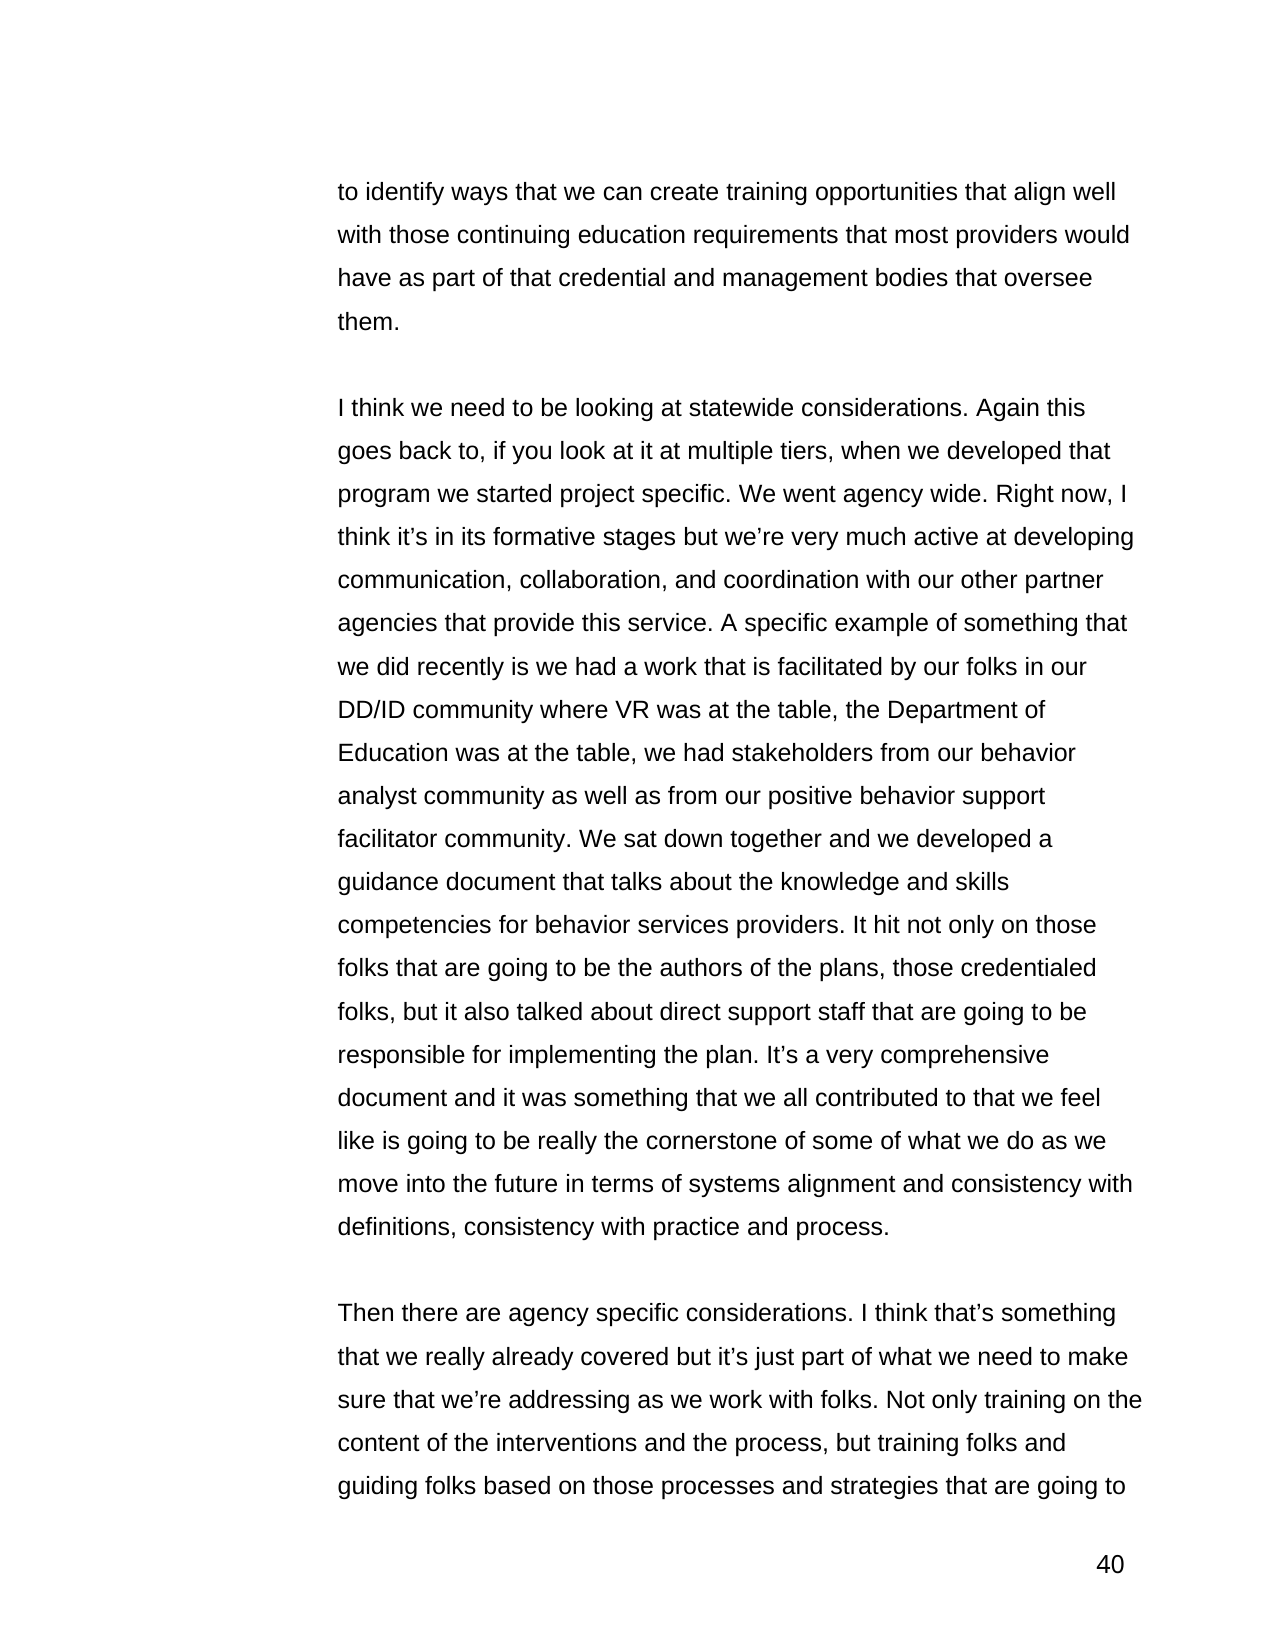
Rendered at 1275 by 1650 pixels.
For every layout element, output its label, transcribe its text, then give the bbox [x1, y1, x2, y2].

text I think we need to be looking at statewide considerations. Again this goes back to, if you look at it at multiple tiers, when we developed that program we started project specific. We went agency wide. Right now, I think it’s in its formative stages but we’re very much active at developing communication, collaboration, and coordination with our other partner agencies that provide this service. A specific example of something that we did recently is we had a work that is facilitated by our folks in our DD/ID community where VR was at the table, the Department of Education was at the table, we had stakeholders from our behavior analyst community as well as from our positive behavior support facilitator community. We sat down together and we developed a guidance document that talks about the knowledge and skills competencies for behavior services providers. It hit not only on those folks that are going to be the authors of the plans, those credentialed folks, but it also talked about direct support staff that are going to be responsible for implementing the plan. It’s a very comprehensive document and it was something that we all contributed to that we feel like is going to be really the cornerstone of some of what we do as we move into the future in terms of systems alignment and consistency with definitions, consistency with practice and process. [337, 393, 1144, 1241]
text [337, 1298, 1144, 1500]
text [337, 177, 1144, 335]
